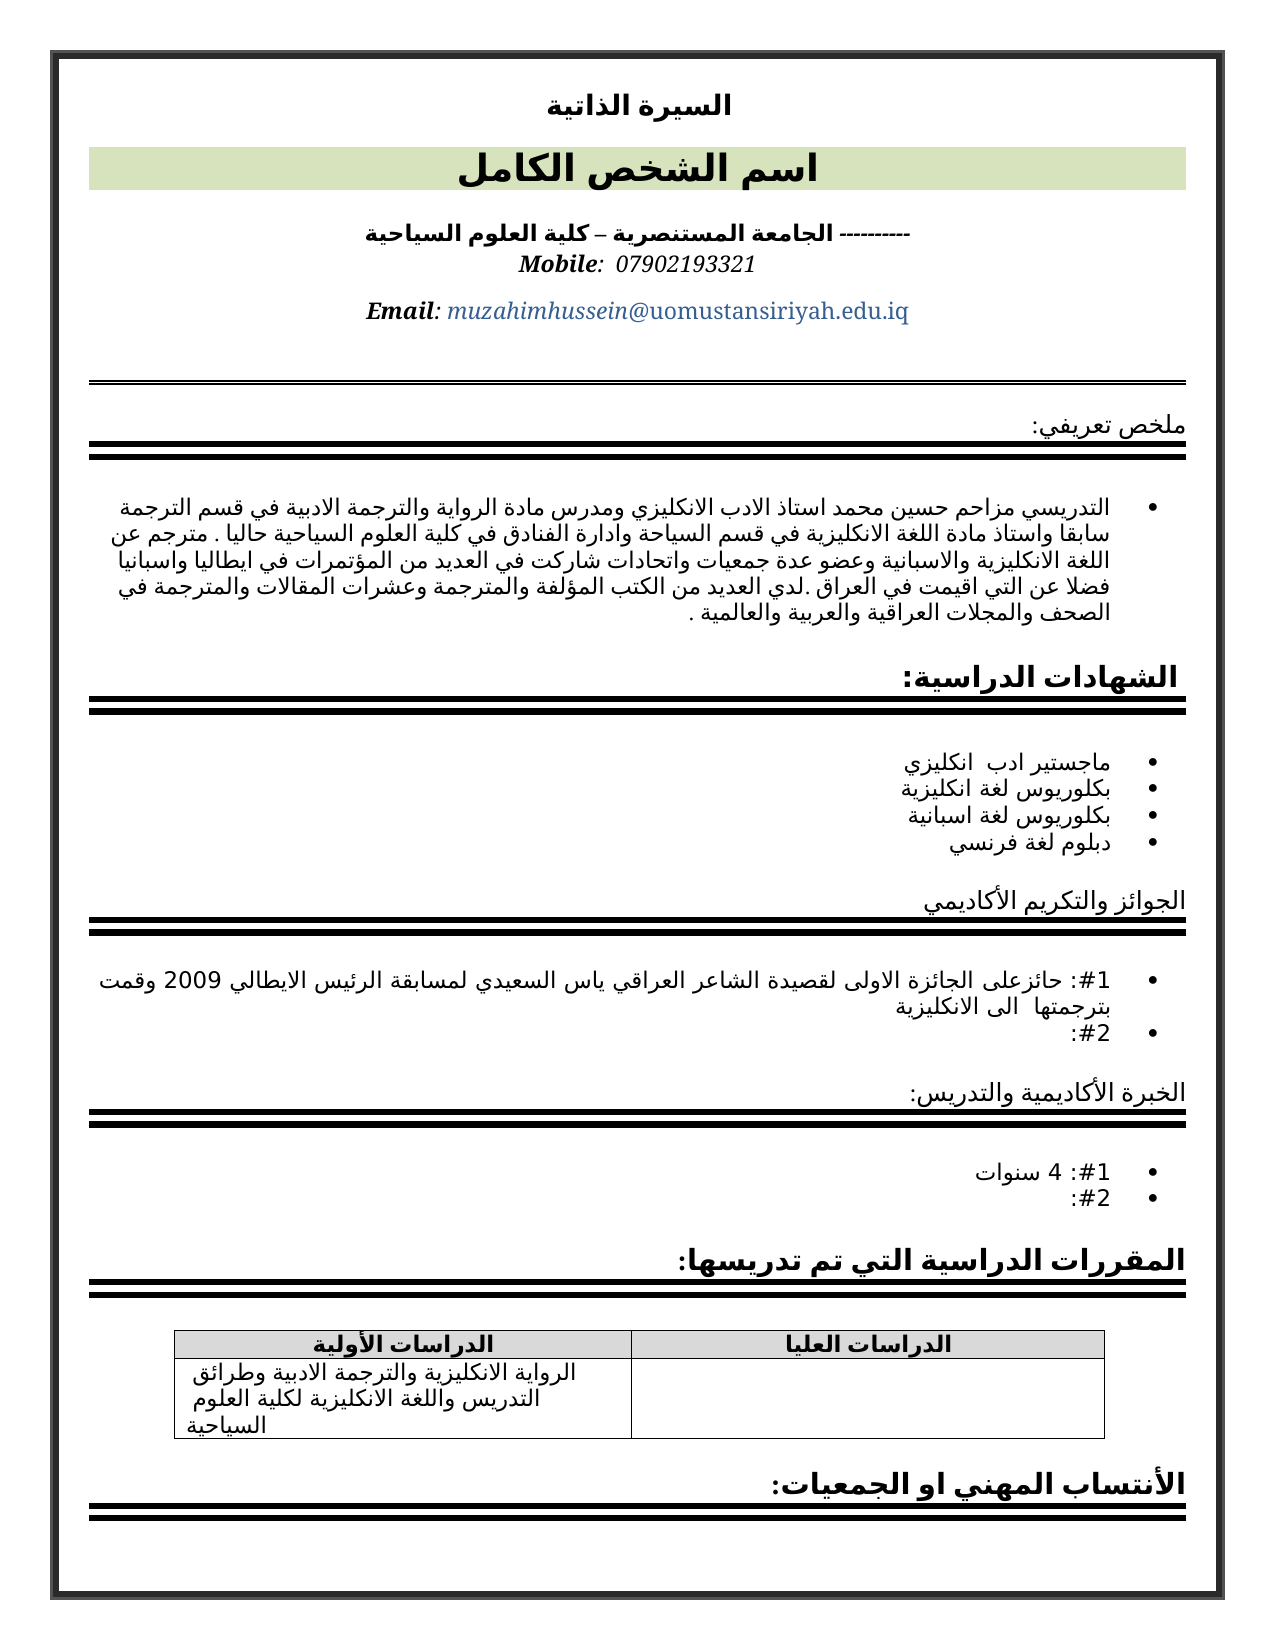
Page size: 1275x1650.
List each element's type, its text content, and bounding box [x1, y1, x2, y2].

list ماجستير ادب انكليزي [89, 749, 1149, 775]
table_header الدراسات العليا [632, 1331, 1104, 1358]
list #1: حائزعلى الجائزة الاولى لقصيدة الشاعر العراقي ياس السعيدي لمسابقة الرئيس الايطالي 2009 وقمت بترجمتها الى الانكليزية [89, 967, 1149, 1020]
text الشهادات الدراسية: [89, 660, 1186, 696]
list #1: 4 سنوات [89, 1159, 1149, 1186]
text الأنتساب المهني او الجمعيات: [89, 1467, 1186, 1503]
list بكلوريوس لغة انكليزية [89, 775, 1149, 802]
list بكلوريوس لغة اسبانية [89, 802, 1149, 828]
list دبلوم لغة فرنسي [89, 828, 1149, 855]
list #2: [89, 1020, 1149, 1047]
text الجامعة المستنصرية – كلية العلوم السياحية ---------- [89, 217, 1186, 248]
text ملخص تعريفي: [89, 410, 1186, 441]
subtitle Email: muzahimhussein@uomustansiriyah.edu.iq [89, 295, 1186, 326]
text اسم الشخص الكامل [89, 147, 1186, 190]
list التدريسي مزاحم حسين محمد استاذ الادب الانكليزي ومدرس مادة الرواية والترجمة الادبية في قسم الترجمة سابقا واستاذ مادة اللغة الانكليزية في قسم السياحة وادارة الفنادق في كلية العلوم السياحية حاليا . مترجم عن اللغة الانكليزية والاسبانية وعضو عدة جمعيات واتحادات شاركت في العديد من المؤتمرات في ايطاليا واسبانيا فضلا عن التي اقيمت في العراق .لدي العديد من الكتب المؤلفة والمترجمة وعشرات المقالات والمترجمة في الصحف والمجلات العراقية والعربية والعالمية . [89, 494, 1149, 626]
text الجوائز والتكريم الأكاديمي [89, 886, 1186, 917]
text السيرة الذاتية [89, 89, 1186, 121]
text المقررات الدراسية التي تم تدريسها: [89, 1243, 1186, 1279]
table_header الدراسات الأولية [175, 1331, 631, 1358]
table_cell [632, 1359, 1104, 1438]
text الخبرة الأكاديمية والتدريس: [89, 1078, 1186, 1109]
list #2: [89, 1186, 1149, 1212]
table_cell الرواية الانكليزية والترجمة الادبية وطرائق التدريس واللغة الانكليزية لكلية العلوم السياحية [175, 1359, 631, 1438]
text Mobile: 07902193321 [89, 248, 1186, 279]
